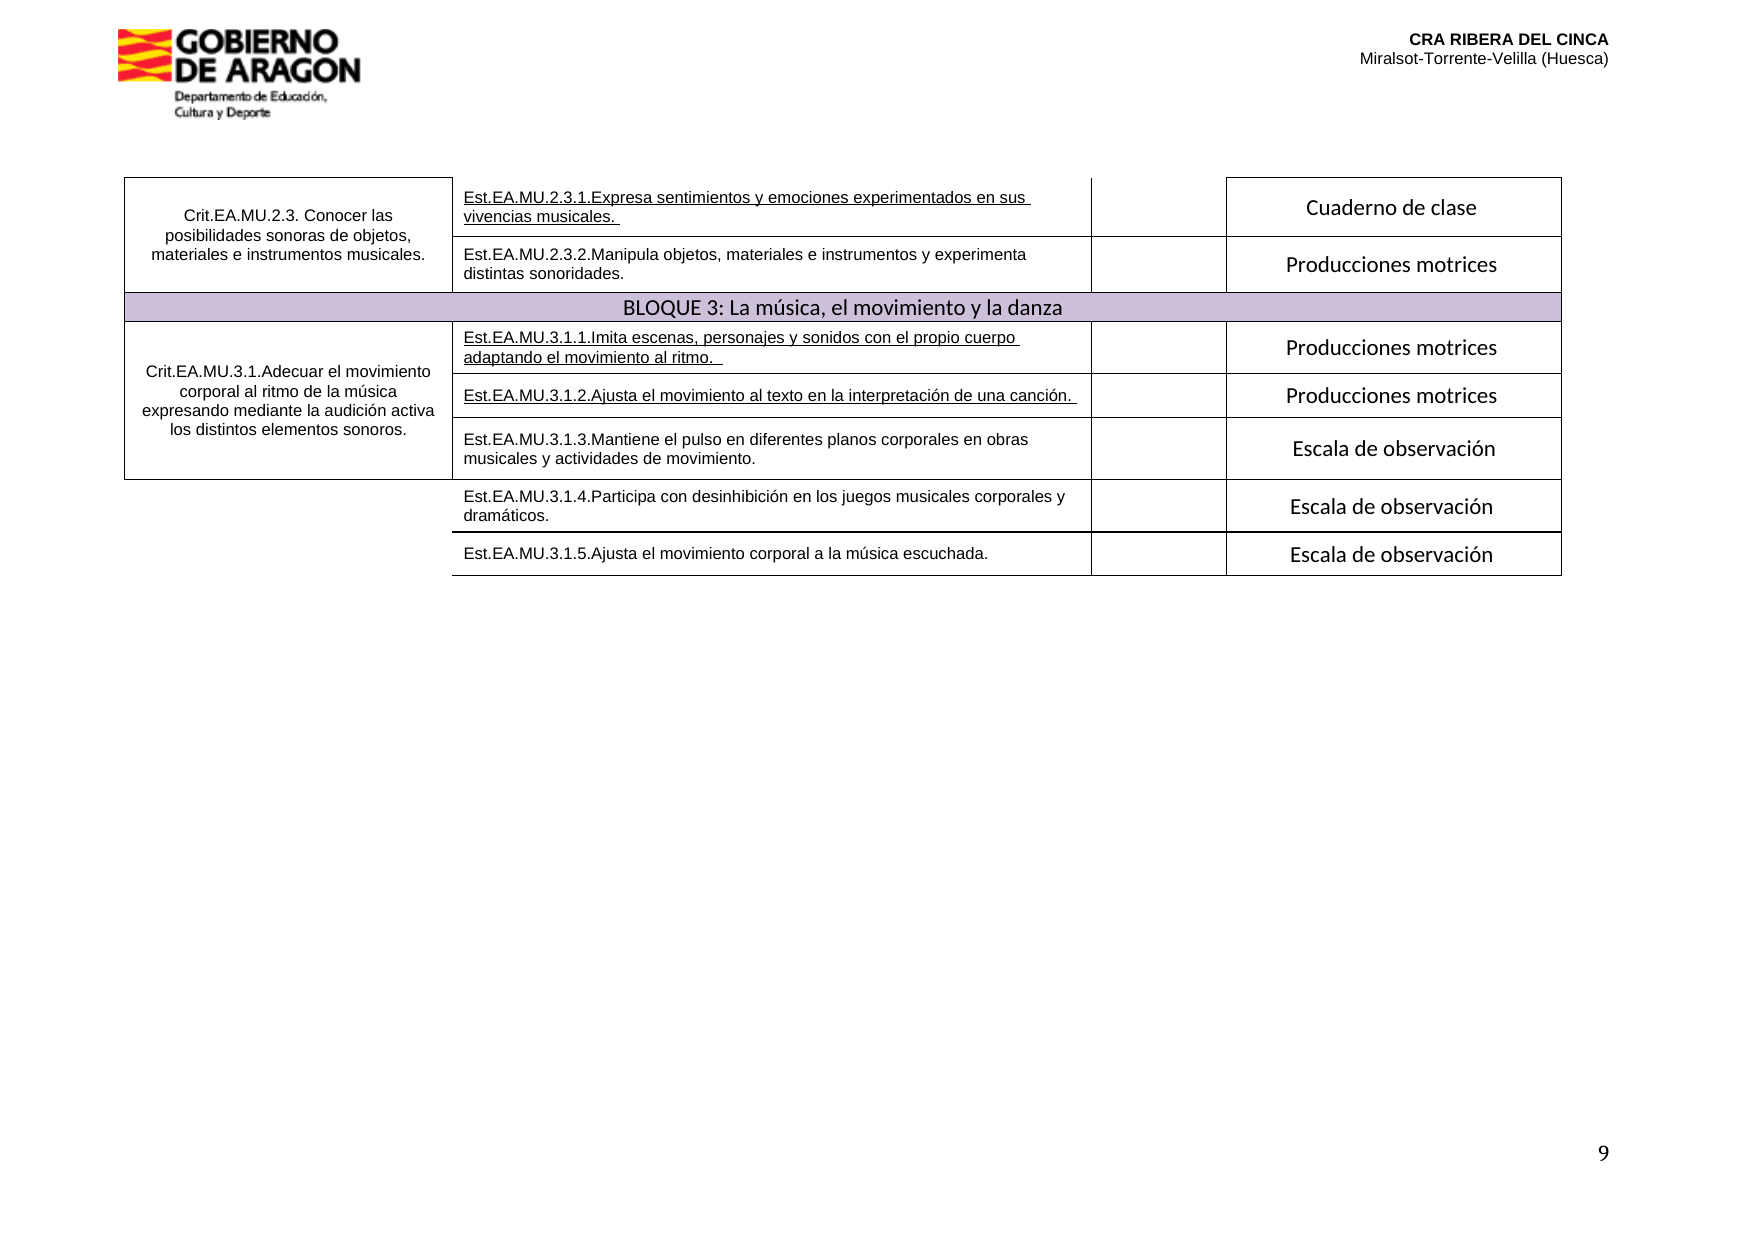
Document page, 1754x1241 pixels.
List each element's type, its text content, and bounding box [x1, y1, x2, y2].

table_cell Est.EA.MU.3.1.3.Mantiene el pulso en diferentes planos corporales en obras musicales y actividades de movimiento. [453, 418, 1091, 479]
table_cell Est.EA.MU.3.1.5.Ajusta el movimiento corporal a la música escuchada. [452, 533, 1091, 575]
table_cell Escala de observación [1227, 533, 1561, 575]
table_cell BLOQUE 3: La música, el movimiento y la danza [125, 293, 1561, 321]
table_cell Crit.EA.MU.2.3. Conocer las posibilidades sonoras de objetos, materiales e instrumentos musicales. [125, 178, 452, 292]
table_cell Escala de observación [1227, 480, 1561, 531]
table_cell [1092, 480, 1226, 531]
table_cell [1092, 374, 1226, 417]
table_cell Est.EA.MU.2.3.2.Manipula objetos, materiales e instrumentos y experimenta distintas sonoridades. [453, 237, 1091, 292]
table_cell [1091, 177, 1226, 236]
picture [118, 29, 361, 120]
table_cell Crit.EA.MU.3.1.Adecuar el movimiento corporal al ritmo de la música expresando mediante la audición activa los distintos elementos sonoros. [125, 322, 452, 479]
table_cell Cuaderno de clase [1227, 178, 1561, 236]
table_cell Escala de observación [1227, 418, 1561, 479]
table_cell Est.EA.MU.2.3.1.Expresa sentimientos y emociones experimentados en sus vivencias musicales. [453, 177, 1091, 236]
table_cell Producciones motrices [1227, 322, 1561, 373]
table_cell Producciones motrices [1227, 374, 1561, 417]
table_cell [1092, 533, 1226, 575]
table_cell Producciones motrices [1227, 237, 1561, 292]
table_cell [1092, 237, 1226, 292]
table_cell [1092, 322, 1226, 373]
table_cell [1092, 418, 1226, 479]
table_cell Est.EA.MU.3.1.2.Ajusta el movimiento al texto en la interpretación de una canción. [453, 374, 1091, 417]
table_cell Est.EA.MU.3.1.4.Participa con desinhibición en los juegos musicales corporales y dramáticos. [452, 480, 1091, 531]
table_cell Est.EA.MU.3.1.1.Imita escenas, personajes y sonidos con el propio cuerpo adaptando el movimiento al ritmo. [453, 322, 1091, 373]
